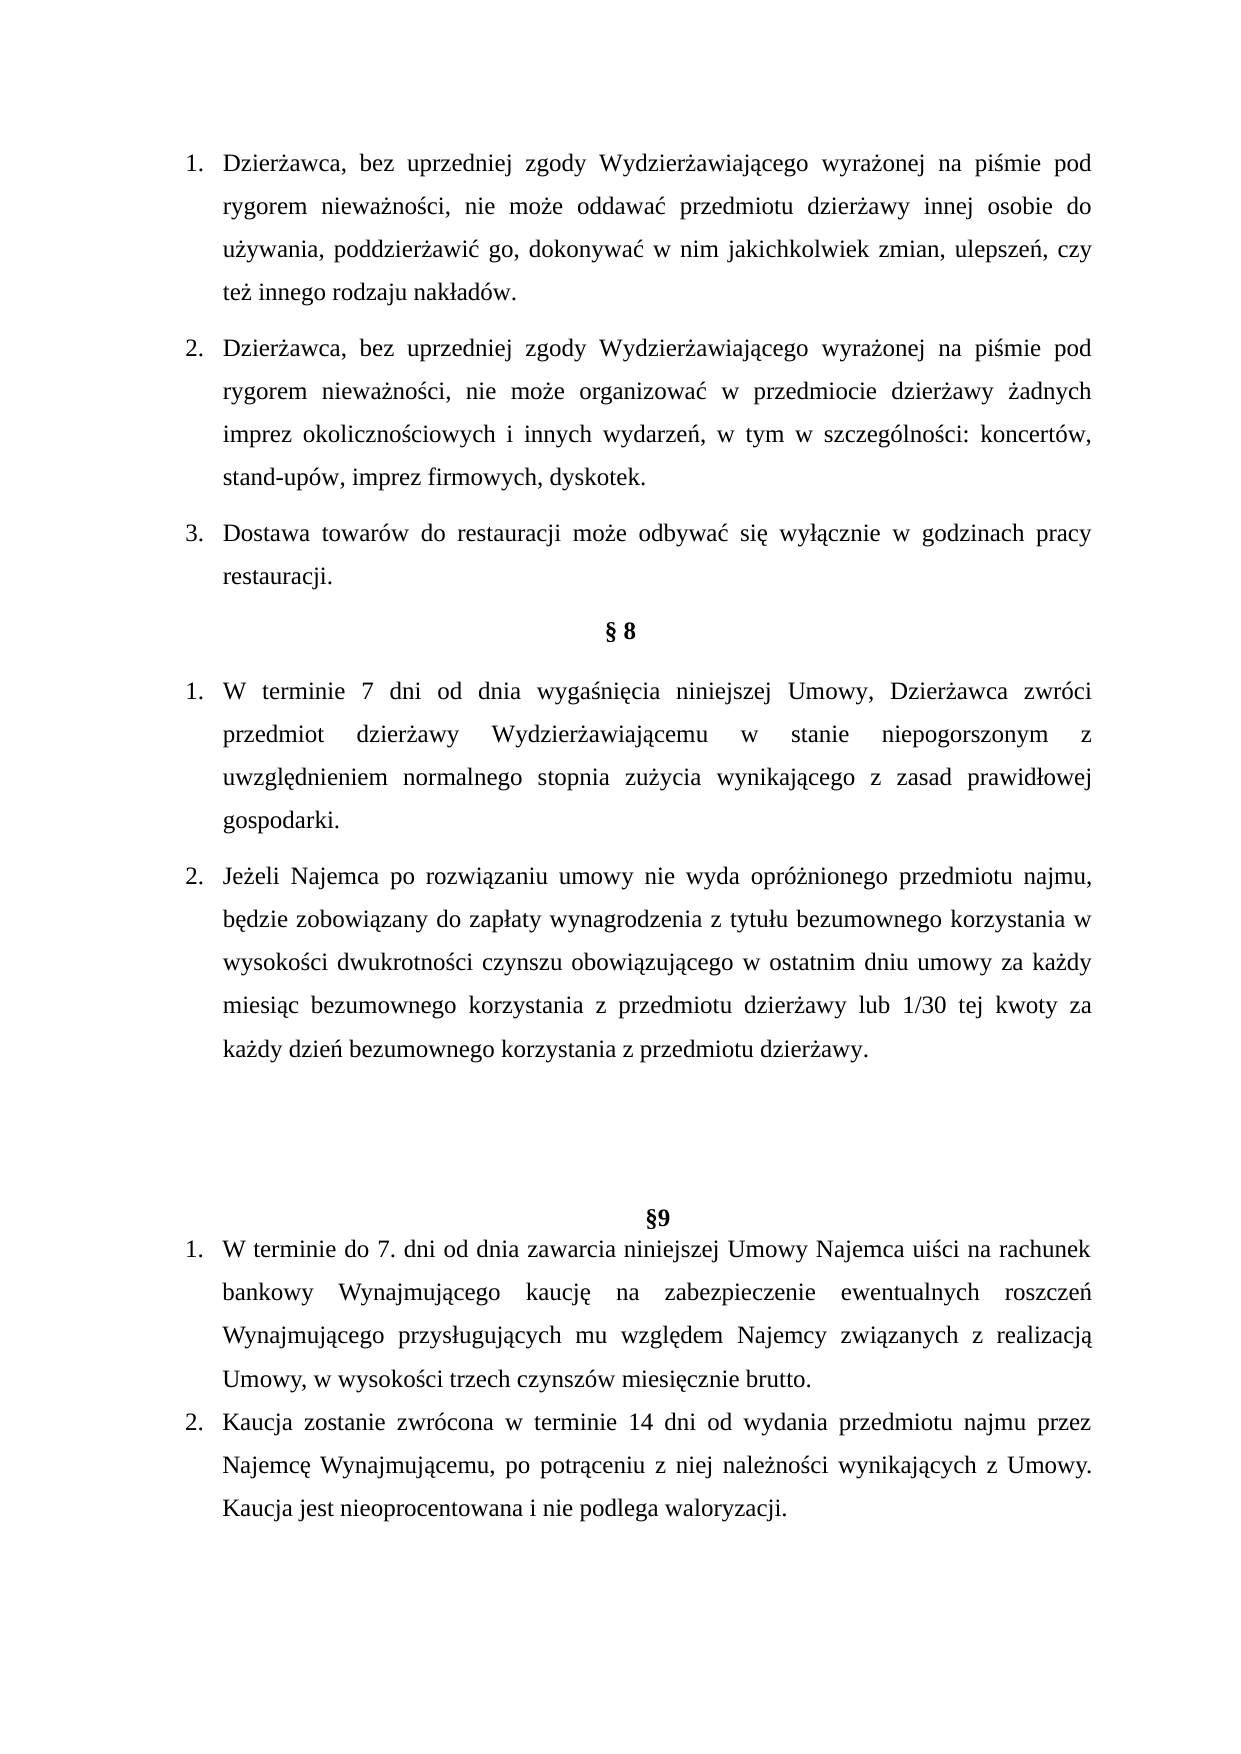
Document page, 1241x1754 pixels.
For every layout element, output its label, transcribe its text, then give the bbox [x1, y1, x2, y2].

list Dzierżawca, bez uprzedniej zgody Wydzierżawiającego wyrażonej na piśmie pod rygorem nieważności, nie może oddawać przedmiotu dzierżawy innej osobie do używania, poddzierżawić go, dokonywać w nim jakichkolwiek zmian, ulepszeń, czy też innego rodzaju nakładów. [185, 148, 1093, 306]
list Dzierżawca, bez uprzedniej zgody Wydzierżawiającego wyrażonej na piśmie pod rygorem nieważności, nie może organizować w przedmiocie dzierżawy żadnych imprez okolicznościowych i innych wydarzeń, w tym w szczególności: koncertów, stand-upów, imprez firmowych, dyskotek. [185, 333, 1093, 491]
list §9 [223, 1203, 1093, 1232]
list W terminie 7 dni od dnia wygaśnięcia niniejszej Umowy, Dzierżawca zwróci przedmiot dzierżawy Wydzierżawiającemu w stanie niepogorszonym z uwzględnieniem normalnego stopnia zużycia wynikającego z zasad prawidłowej gospodarki. [185, 676, 1093, 834]
list Kaucja zostanie zwrócona w terminie 14 dni od wydania przedmiotu najmu przez Najemcę Wynajmującemu, po potrąceniu z niej należności wynikających z Umowy. Kaucja jest nieoprocentowana i nie podlega waloryzacji. [185, 1407, 1093, 1522]
list Dostawa towarów do restauracji może odbywać się wyłącznie w godzinach pracy restauracji. [185, 518, 1093, 589]
list W terminie do 7. dni od dnia zawarcia niniejszej Umowy Najemca uiści na rachunek bankowy Wynajmującego kaucję na zabezpieczenie ewentualnych roszczeń Wynajmującego przysługujących mu względem Najemcy związanych z realizacją Umowy, w wysokości trzech czynszów miesięcznie brutto. [185, 1234, 1093, 1392]
list Jeżeli Najemca po rozwiązaniu umowy nie wyda opróżnionego przedmiotu najmu, będzie zobowiązany do zapłaty wynagrodzenia z tytułu bezumownego korzystania w wysokości dwukrotności czynszu obowiązującego w ostatnim dniu umowy za każdy miesiąc bezumownego korzystania z przedmiotu dzierżawy lub 1/30 tej kwoty za każdy dzień bezumownego korzystania z przedmiotu dzierżawy. [185, 861, 1093, 1062]
text § 8 [148, 616, 1093, 645]
